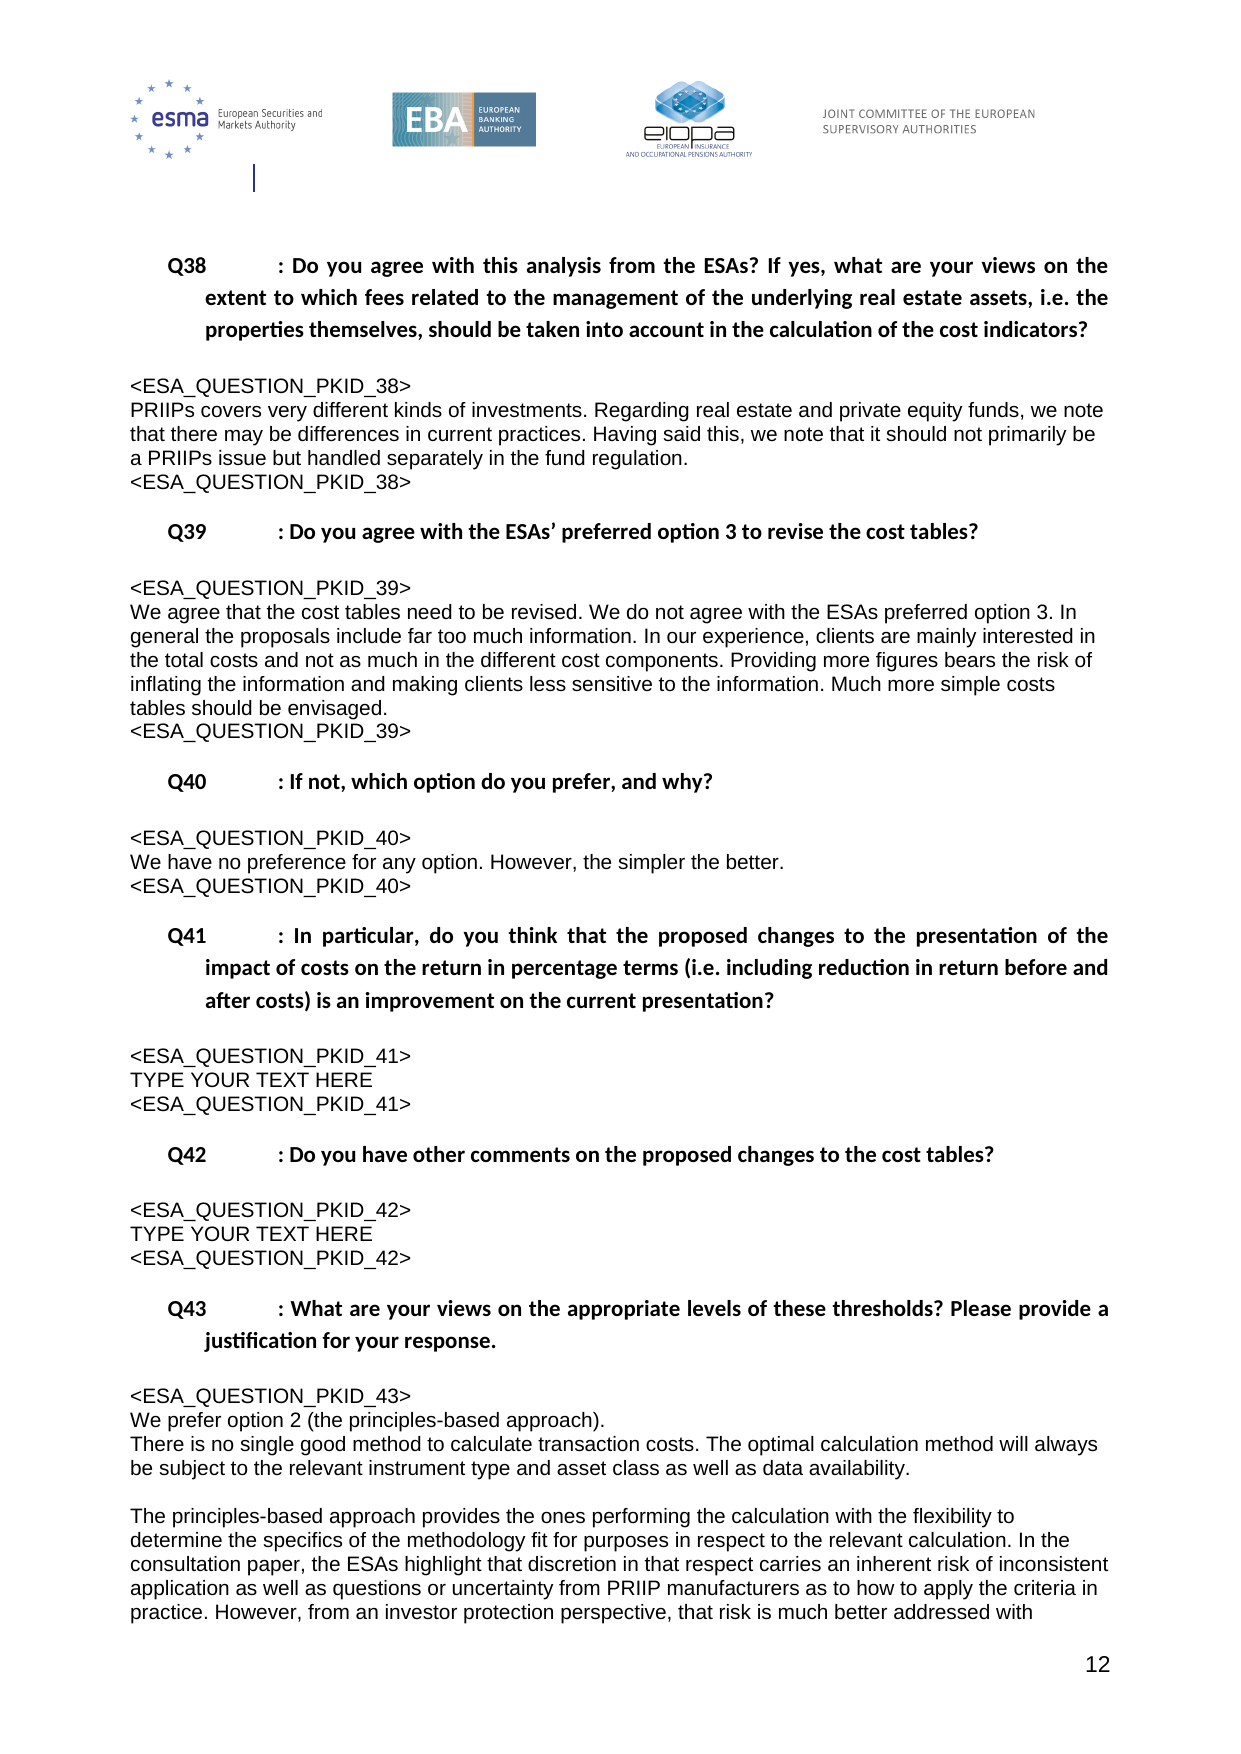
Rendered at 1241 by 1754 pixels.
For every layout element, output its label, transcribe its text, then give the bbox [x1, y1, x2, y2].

text <ESA_QUESTION_PKID_43> [130, 1384, 1110, 1408]
picture [129, 73, 1045, 164]
list : Do you agree with this analysis from the ESAs? If yes, what are your views on the extent to which fees related to the management of the underlying real estate assets, i.e. the properties themselves, should be taken into account in the calculation of the cost indicators? [167, 251, 1110, 343]
list : Do you have other comments on the proposed changes to the cost tables? [167, 1140, 1110, 1168]
text TYPE YOUR TEXT HERE [130, 1068, 1110, 1092]
text We prefer option 2 (the principles-based approach). [130, 1408, 1110, 1432]
text <ESA_QUESTION_PKID_38> [130, 374, 1110, 398]
text We agree that the cost tables need to be revised. We do not agree with the ESAs preferred option 3. In general the proposals include far too much information. In our experience, clients are mainly interested in the total costs and not as much in the different cost components. Providing more figures bears the risk of inflating the information and making clients less sensitive to the information. Much more simple costs tables should be envisaged. [130, 599, 1110, 719]
text <ESA_QUESTION_PKID_42> [130, 1246, 1110, 1270]
text There is no single good method to calculate transaction costs. The optimal calculation method will always be subject to the relevant instrument type and asset class as well as data availability. [130, 1432, 1110, 1480]
text <ESA_QUESTION_PKID_42> [130, 1198, 1110, 1222]
text <ESA_QUESTION_PKID_41> [130, 1092, 1110, 1116]
text <ESA_QUESTION_PKID_39> [130, 576, 1110, 599]
text <ESA_QUESTION_PKID_38> [130, 469, 1110, 493]
text <ESA_QUESTION_PKID_41> [130, 1044, 1110, 1068]
text TYPE YOUR TEXT HERE [130, 1222, 1110, 1246]
text We have no preference for any option. However, the simpler the better. [130, 849, 1110, 873]
text <ESA_QUESTION_PKID_40> [130, 873, 1110, 897]
text <ESA_QUESTION_PKID_39> [130, 719, 1110, 743]
list : What are your views on the appropriate levels of these thresholds? Please provide a justification for your response. [167, 1294, 1110, 1354]
list : Do you agree with the ESAs’ preferred option 3 to revise the cost tables? [167, 517, 1110, 545]
list : In particular, do you think that the proposed changes to the presentation of the impact of costs on the return in percentage terms (i.e. including reduction in return before and after costs) is an improvement on the current presentation? [167, 921, 1110, 1014]
list : If not, which option do you prefer, and why? [167, 767, 1110, 795]
text PRIIPs covers very different kinds of investments. Regarding real estate and private equity funds, we note that there may be differences in current practices. Having said this, we note that it should not primarily be a PRIIPs issue but handled separately in the fund regulation. [130, 398, 1110, 469]
text <ESA_QUESTION_PKID_40> [130, 826, 1110, 849]
